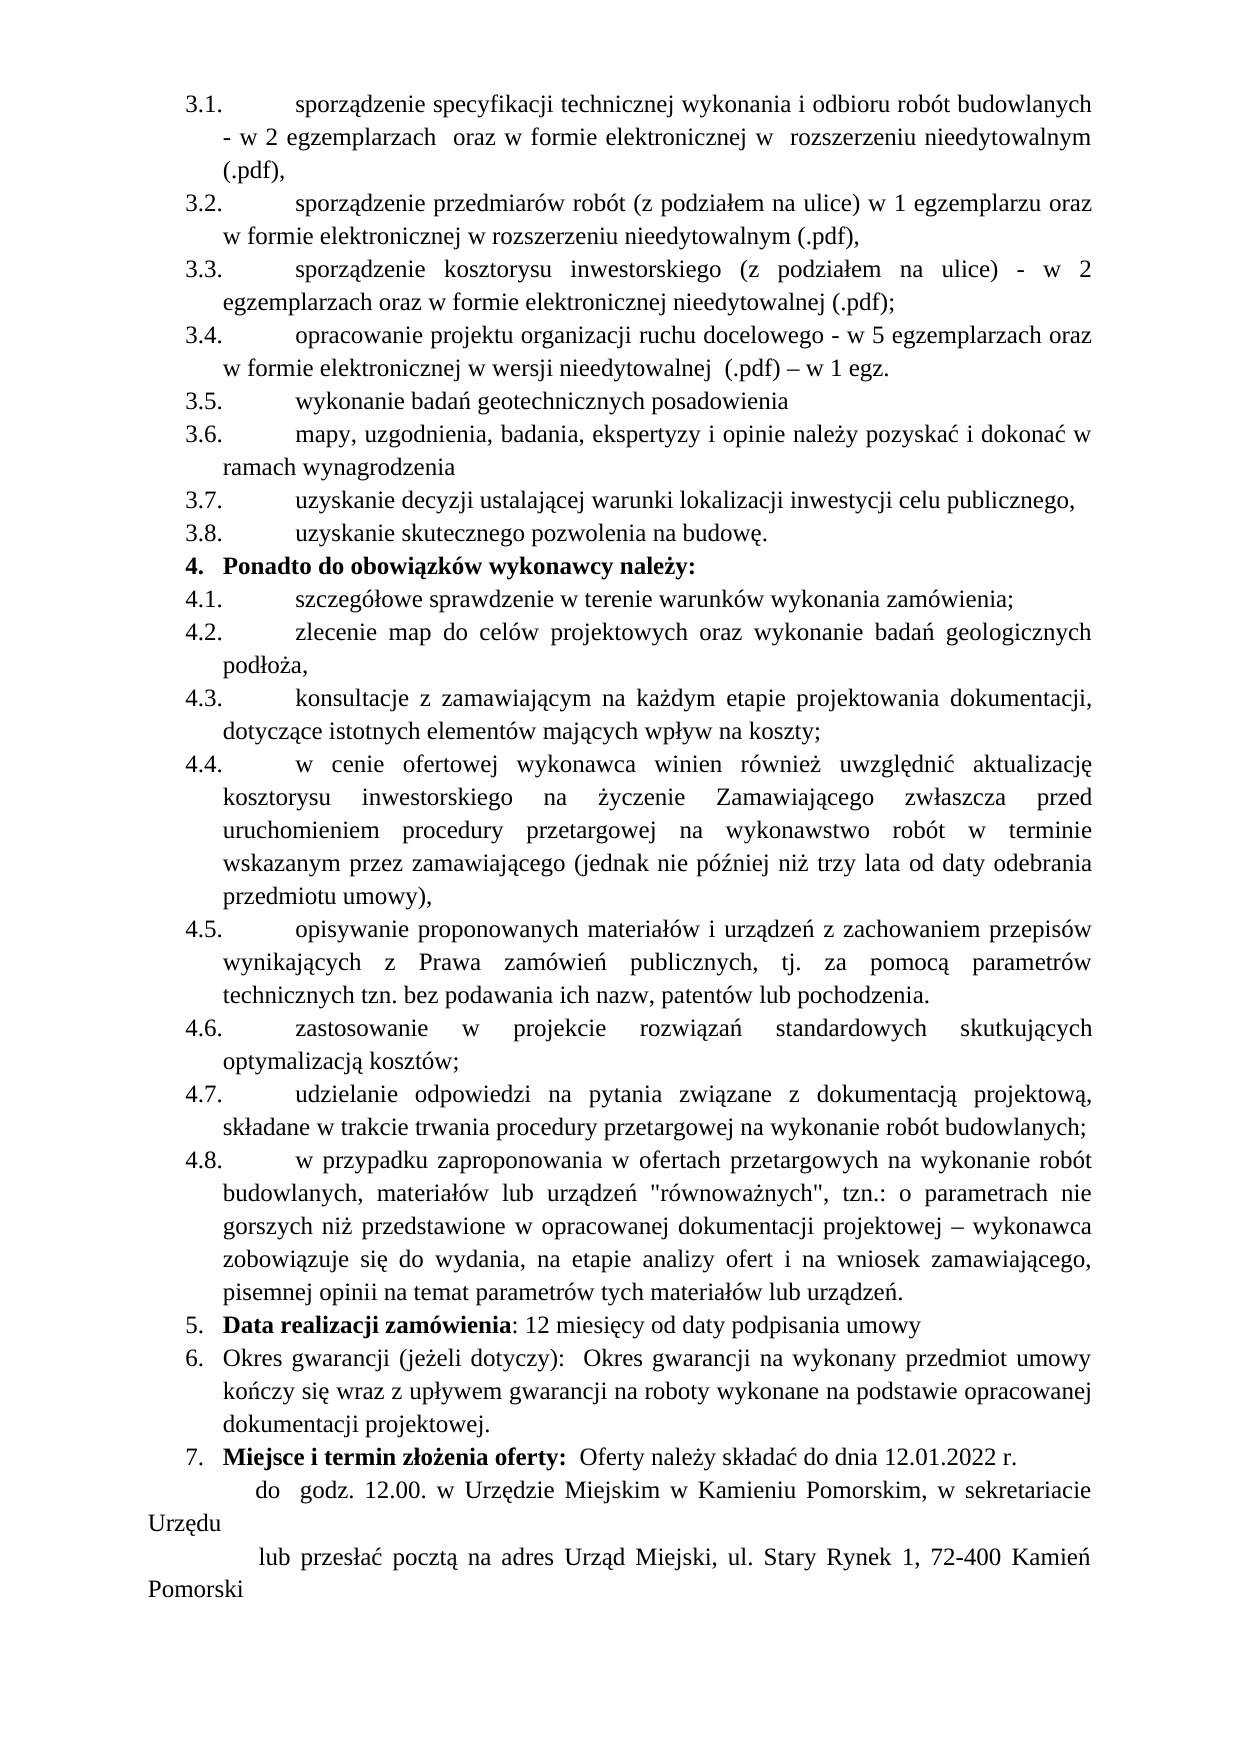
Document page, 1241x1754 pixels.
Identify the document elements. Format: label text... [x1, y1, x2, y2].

list Data realizacji zamówienia: 12 miesięcy od daty podpisania umowy [185, 1310, 1093, 1339]
list w cenie ofertowej wykonawca winien również uwzględnić aktualizację kosztorysu inwestorskiego na życzenie Zamawiającego zwłaszcza przed uruchomieniem procedury przetargowej na wykonawstwo robót w terminie wskazanym przez zamawiającego (jednak nie później niż trzy lata od daty odebrania przedmiotu umowy), [185, 749, 1093, 910]
list Okres gwarancji (jeżeli dotyczy): Okres gwarancji na wykonany przedmiot umowy kończy się wraz z upływem gwarancji na roboty wykonane na podstawie opracowanej dokumentacji projektowej. [185, 1343, 1093, 1438]
list sporządzenie specyfikacji technicznej wykonania i odbioru robót budowlanych - w 2 egzemplarzach oraz w formie elektronicznej w rozszerzeniu nieedytowalnym (.pdf), [185, 89, 1093, 183]
list udzielanie odpowiedzi na pytania związane z dokumentacją projektową, składane w trakcie trwania procedury przetargowej na wykonanie robót budowlanych; [185, 1079, 1093, 1141]
list sporządzenie przedmiarów robót (z podziałem na ulice) w 1 egzemplarzu oraz w formie elektronicznej w rozszerzeniu nieedytowalnym (.pdf), [185, 188, 1093, 249]
list uzyskanie skutecznego pozwolenia na budowę. [185, 518, 1093, 547]
list mapy, uzgodnienia, badania, ekspertyzy i opinie należy pozyskać i dokonać w ramach wynagrodzenia [185, 419, 1093, 481]
text lub przesłać pocztą na adres Urząd Miejski, ul. Stary Rynek 1, 72-400 Kamień Pomorski [148, 1542, 1093, 1603]
list w przypadku zaproponowania w ofertach przetargowych na wykonanie robót budowlanych, materiałów lub urządzeń "równoważnych", tzn.: o parametrach nie gorszych niż przedstawione w opracowanej dokumentacji projektowej – wykonawca zobowiązuje się do wydania, na etapie analizy ofert i na wniosek zamawiającego, pisemnej opinii na temat parametrów tych materiałów lub urządzeń. [185, 1145, 1093, 1306]
text do godz. 12.00. w Urzędzie Miejskim w Kamieniu Pomorskim, w sekretariacie Urzędu [148, 1476, 1093, 1537]
list Ponadto do obowiązków wykonawcy należy: [185, 551, 1093, 580]
list sporządzenie kosztorysu inwestorskiego (z podziałem na ulice) - w 2 egzemplarzach oraz w formie elektronicznej nieedytowalnej (.pdf); [185, 254, 1093, 316]
list zastosowanie w projekcie rozwiązań standardowych skutkujących optymalizacją kosztów; [185, 1013, 1093, 1075]
list uzyskanie decyzji ustalającej warunki lokalizacji inwestycji celu publicznego, [185, 485, 1093, 514]
list szczegółowe sprawdzenie w terenie warunków wykonania zamówienia; [185, 584, 1093, 613]
list opisywanie proponowanych materiałów i urządzeń z zachowaniem przepisów wynikających z Prawa zamówień publicznych, tj. za pomocą parametrów technicznych tzn. bez podawania ich nazw, patentów lub pochodzenia. [185, 914, 1093, 1009]
list zlecenie map do celów projektowych oraz wykonanie badań geologicznych podłoża, [185, 617, 1093, 679]
list Miejsce i termin złożenia oferty: Oferty należy składać do dnia 12.01.2022 r. [185, 1442, 1093, 1471]
list wykonanie badań geotechnicznych posadowienia [185, 386, 1093, 414]
list konsultacje z zamawiającym na każdym etapie projektowania dokumentacji, dotyczące istotnych elementów mających wpływ na koszty; [185, 683, 1093, 745]
list opracowanie projektu organizacji ruchu docelowego - w 5 egzemplarzach oraz w formie elektronicznej w wersji nieedytowalnej (.pdf) – w 1 egz. [185, 320, 1093, 382]
